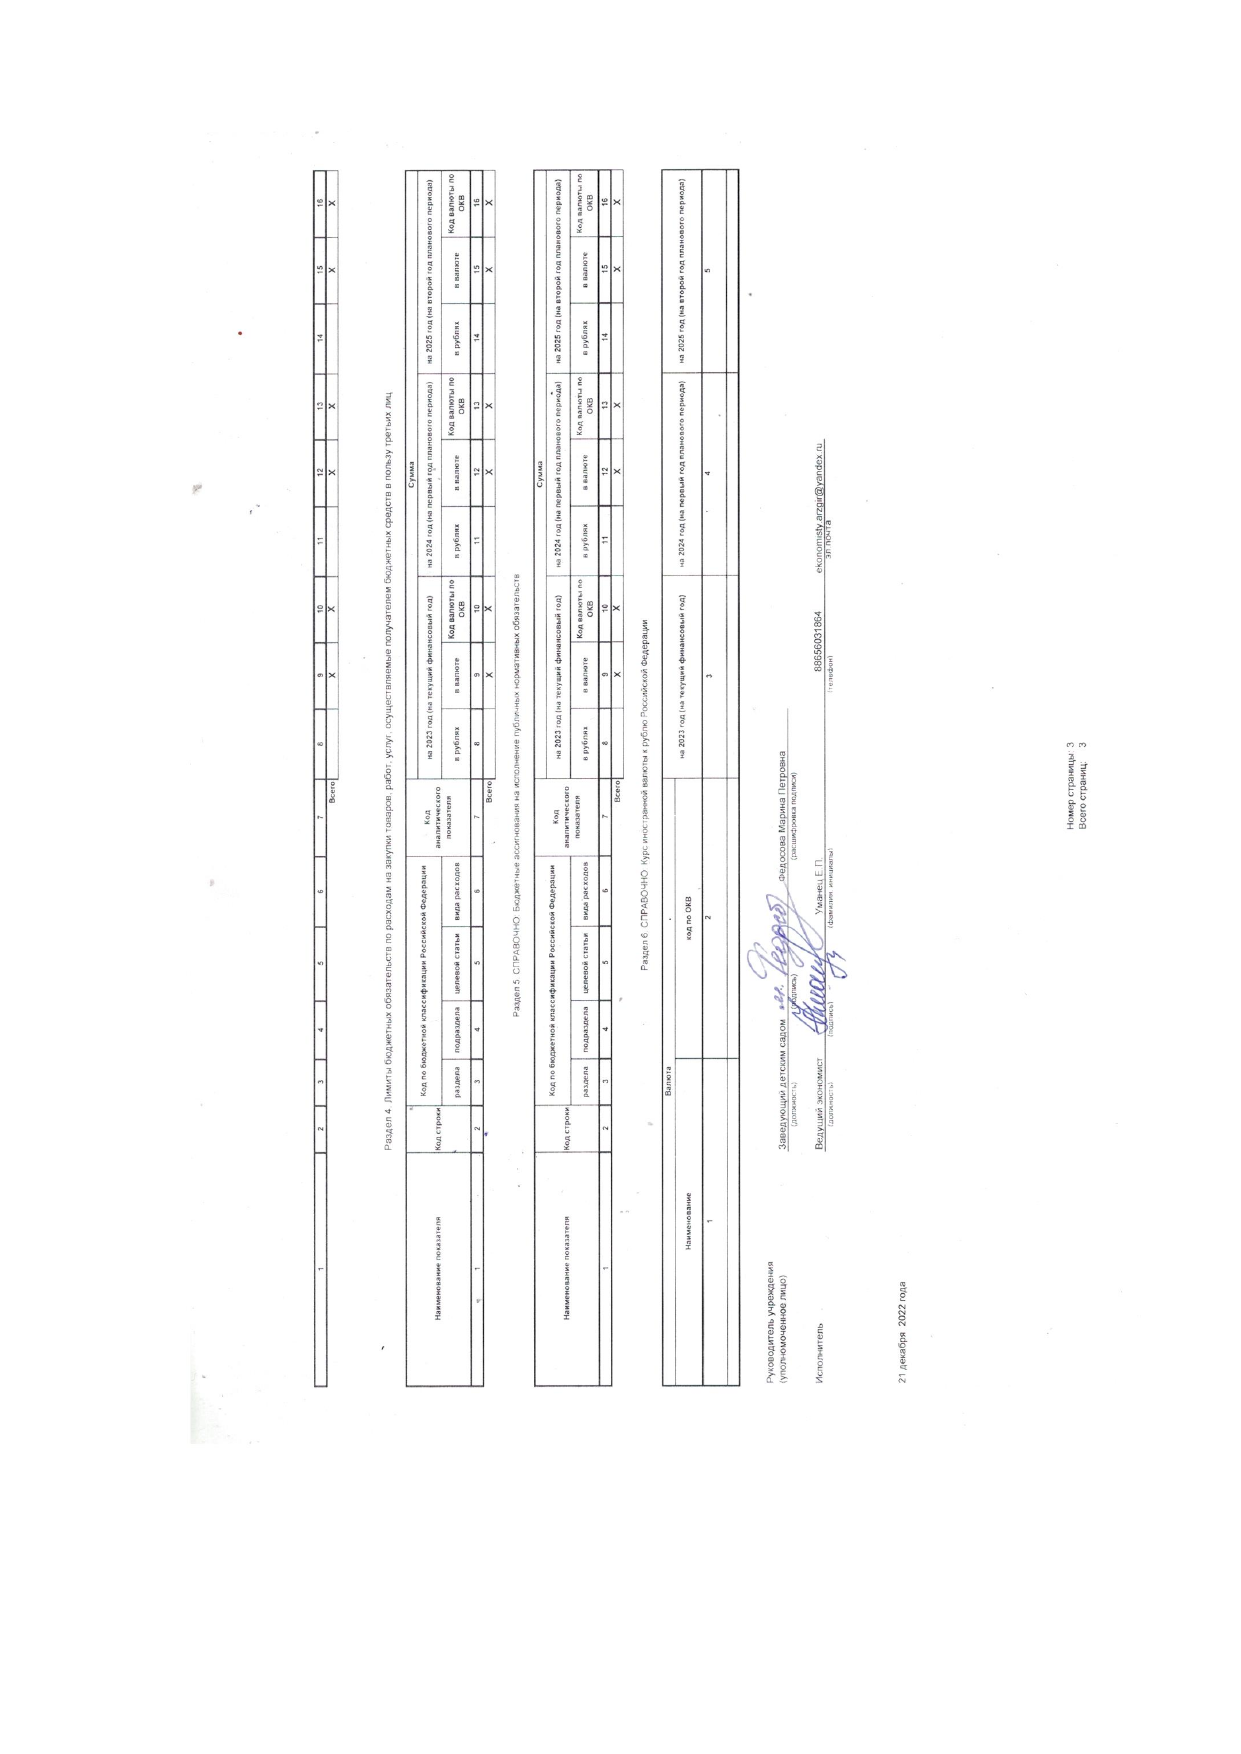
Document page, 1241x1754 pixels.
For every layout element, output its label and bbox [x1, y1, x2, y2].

picture [177, 118, 1152, 1458]
